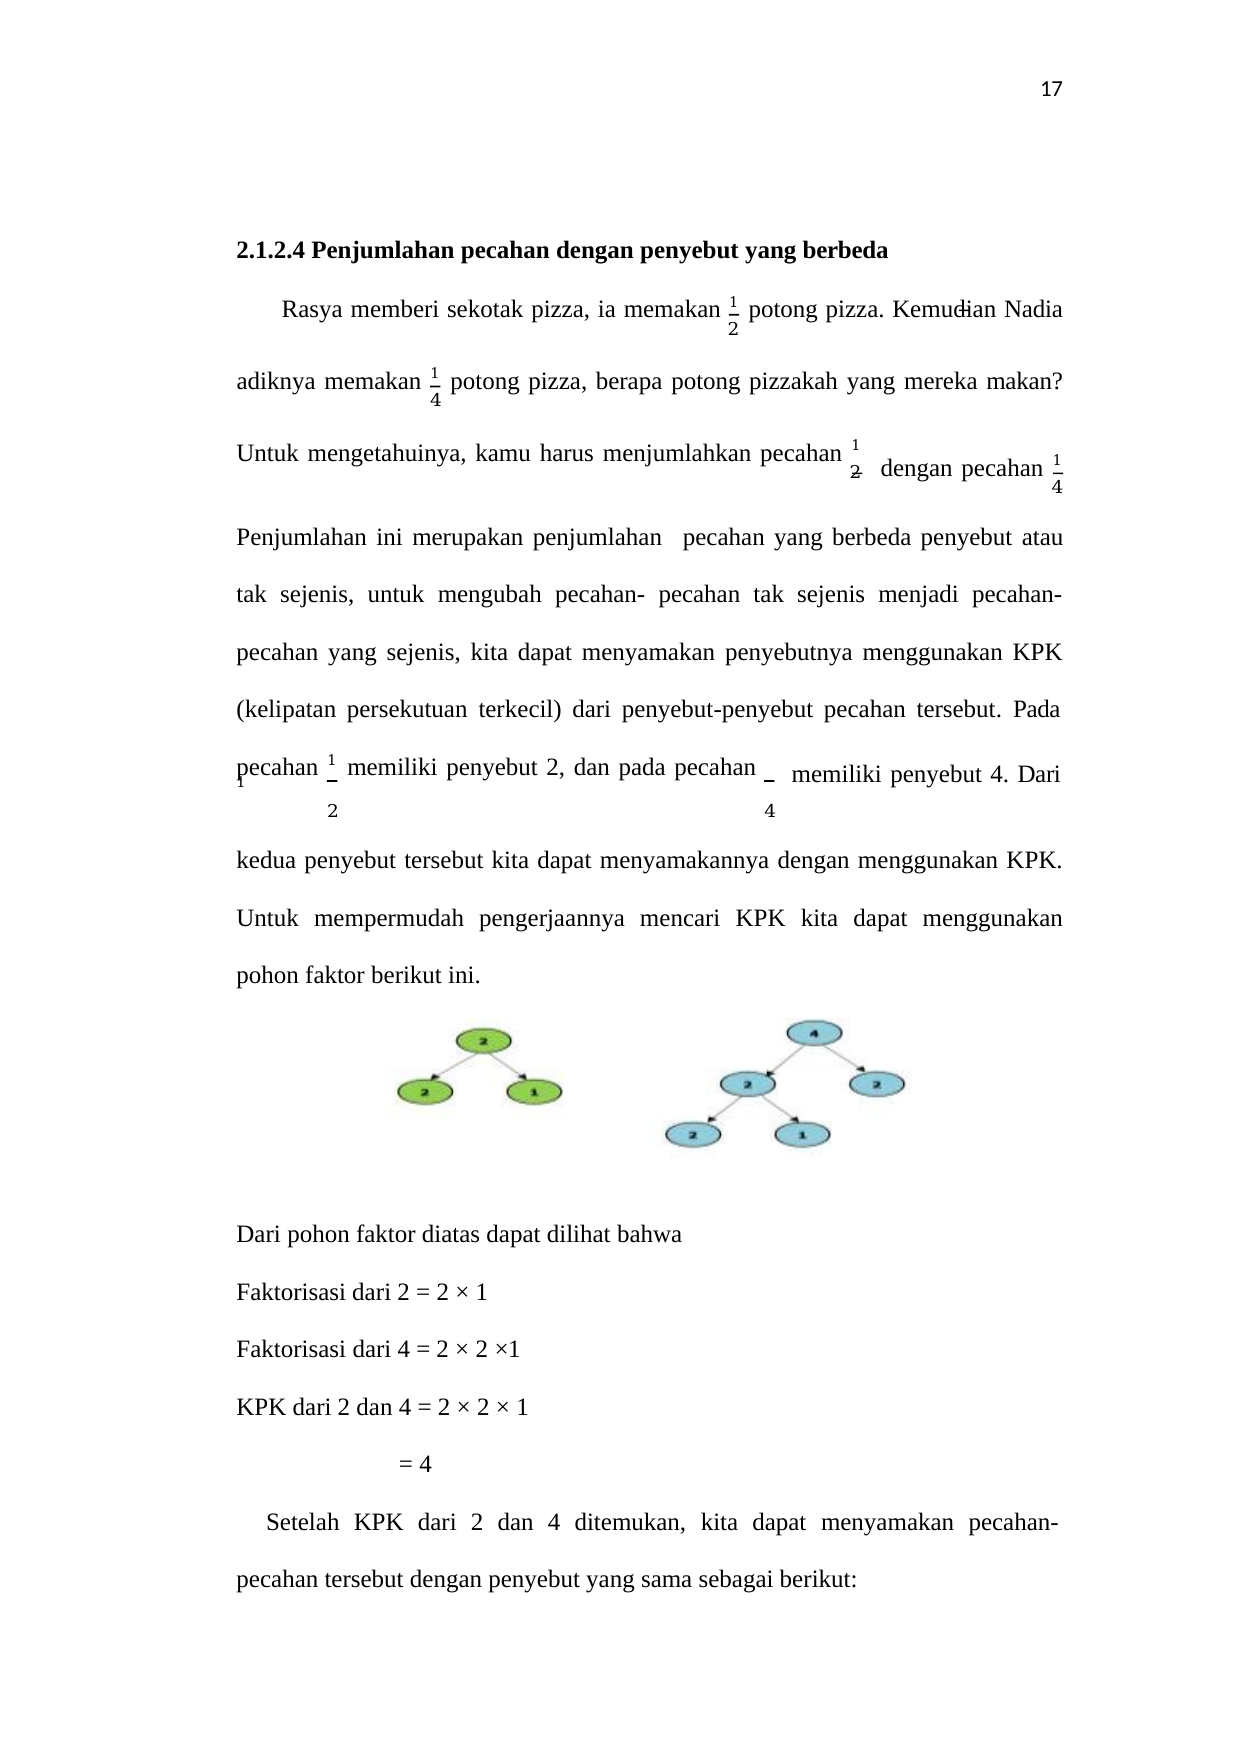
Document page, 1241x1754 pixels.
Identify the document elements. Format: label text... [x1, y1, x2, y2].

text memiliki penyebut 4. Dari [791, 764, 1221, 787]
text adiknya memakan 1 potong pizza, berapa potong pizzakah yang mereka makan? [121, 370, 1063, 394]
text Rasya memberi sekotak pizza, ia memakan 1 potong pizza. Kemudian Nadia [121, 298, 1063, 322]
text dengan pecahan 1 [880, 457, 1221, 481]
text Dari pohon faktor diatas dapat dilihat bahwa Faktorisasi dari 2 = 2 × 1 [236, 1219, 768, 1305]
subtitle Penjumlahan pecahan dengan penyebut yang berbeda [236, 235, 1221, 264]
text 4 [894, 481, 1221, 497]
text pecahan 1 memiliki penyebut 2, dan pada pecahan 1 [236, 758, 774, 803]
text Untuk mengetahuinya, kamu harus menjumlahkan pecahan 1 [236, 442, 862, 466]
text 4 [430, 394, 1221, 410]
text kedua penyebut tersebut kita dapat menyamakannya dengan menggunakan KPK. Untuk mempermudah pengerjaannya mencari KPK kita dapat menggunakan pohon faktor berikut ini. [236, 846, 1063, 989]
text 2 [121, 466, 862, 482]
text 2 4 [327, 803, 1221, 821]
text = 4 [399, 1449, 1221, 1478]
text Setelah KPK dari 2 dan 4 ditemukan, kita dapat menyamakan pecahan- pecahan tersebut dengan penyebut yang sama sebagai berikut: [236, 1507, 1122, 1593]
text KPK dari 2 dan 4 = 2 × 2 × 1 [236, 1392, 1221, 1421]
text Faktorisasi dari 4 = 2 × 2 ×1 [236, 1334, 1221, 1363]
text Penjumlahan ini merupakan penjumlahan pecahan yang berbeda penyebut atau tak sejenis, untuk mengubah pecahan- pecahan tak sejenis menjadi pecahan- pecahan yang sejenis, kita dapat menyamakan penyebutnya menggunakan KPK (kelipatan persekutuan terkecil) dari penyebut-penyebut pecahan tersebut. Pada [236, 522, 1063, 723]
picture [385, 1018, 912, 1161]
text 2 [246, 322, 1221, 338]
